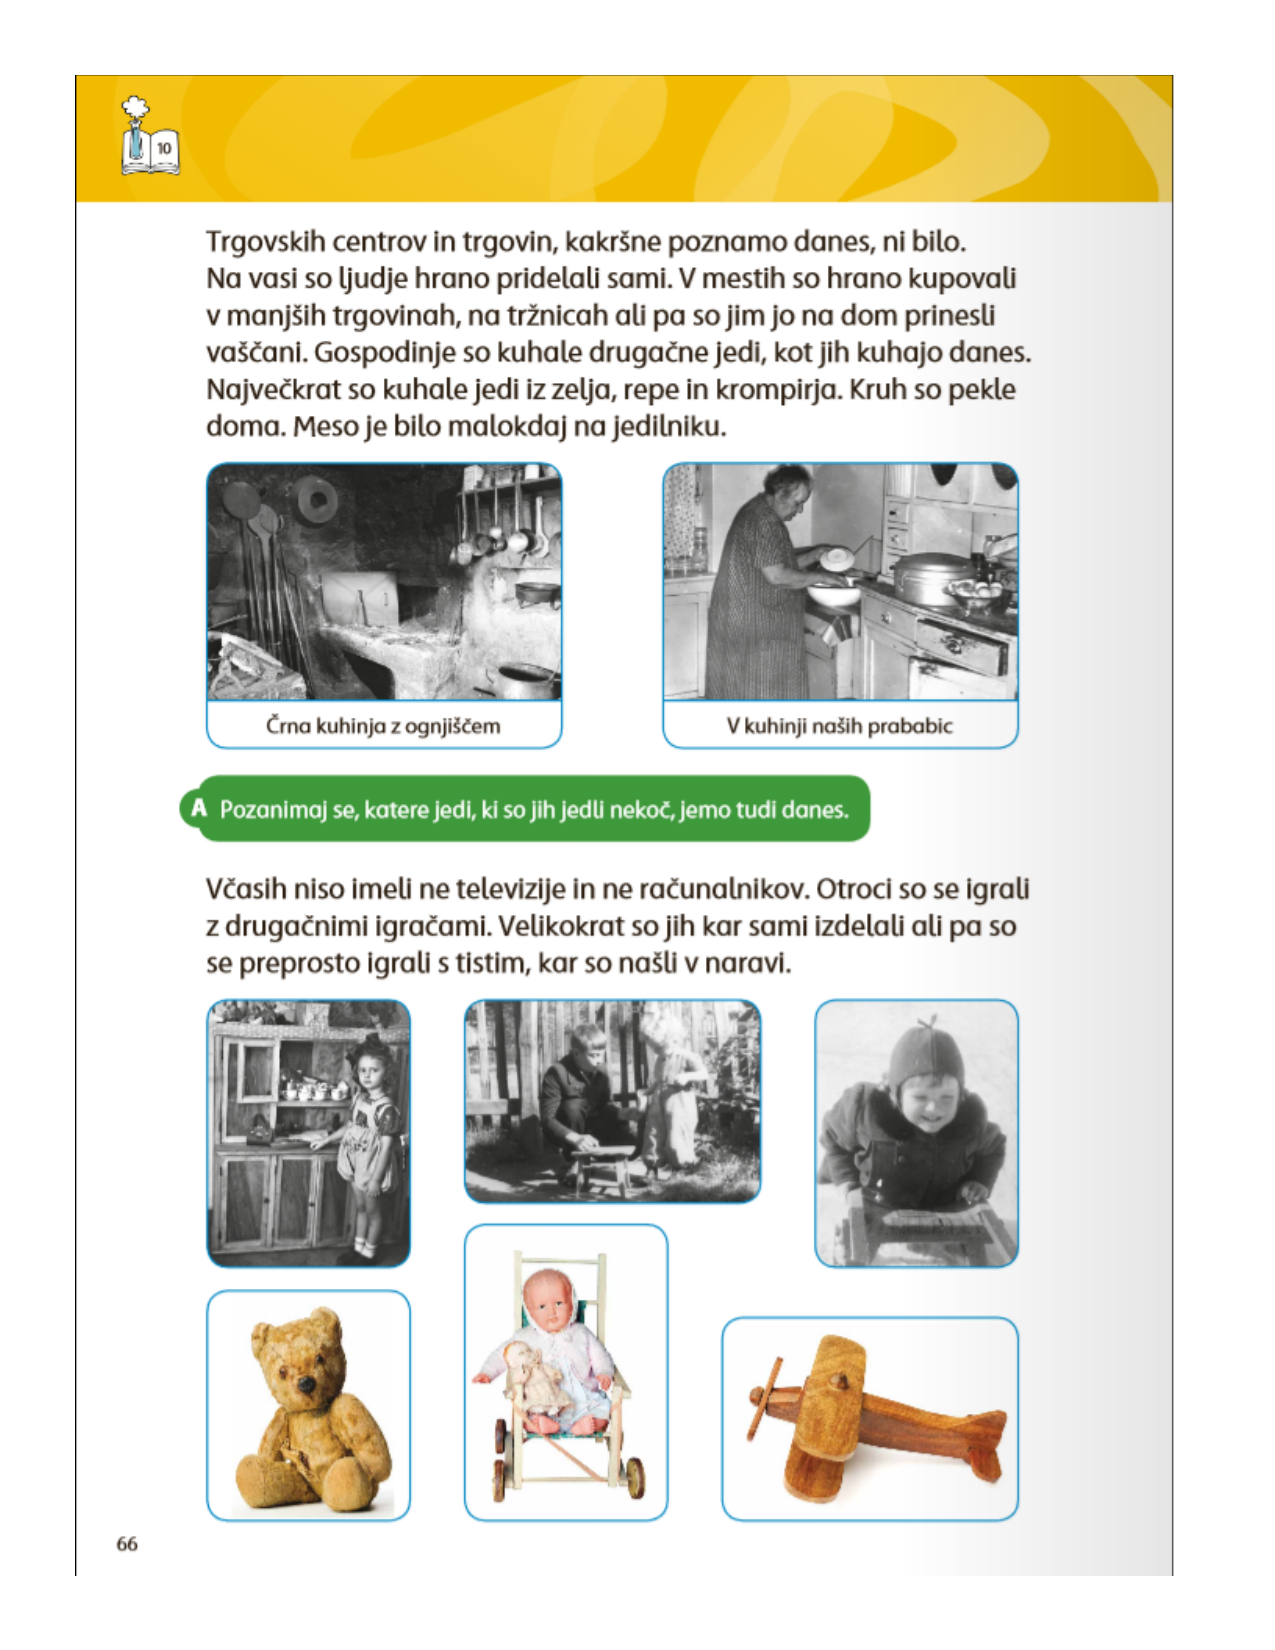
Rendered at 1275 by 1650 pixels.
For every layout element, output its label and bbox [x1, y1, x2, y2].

picture [75, 75, 1174, 1576]
